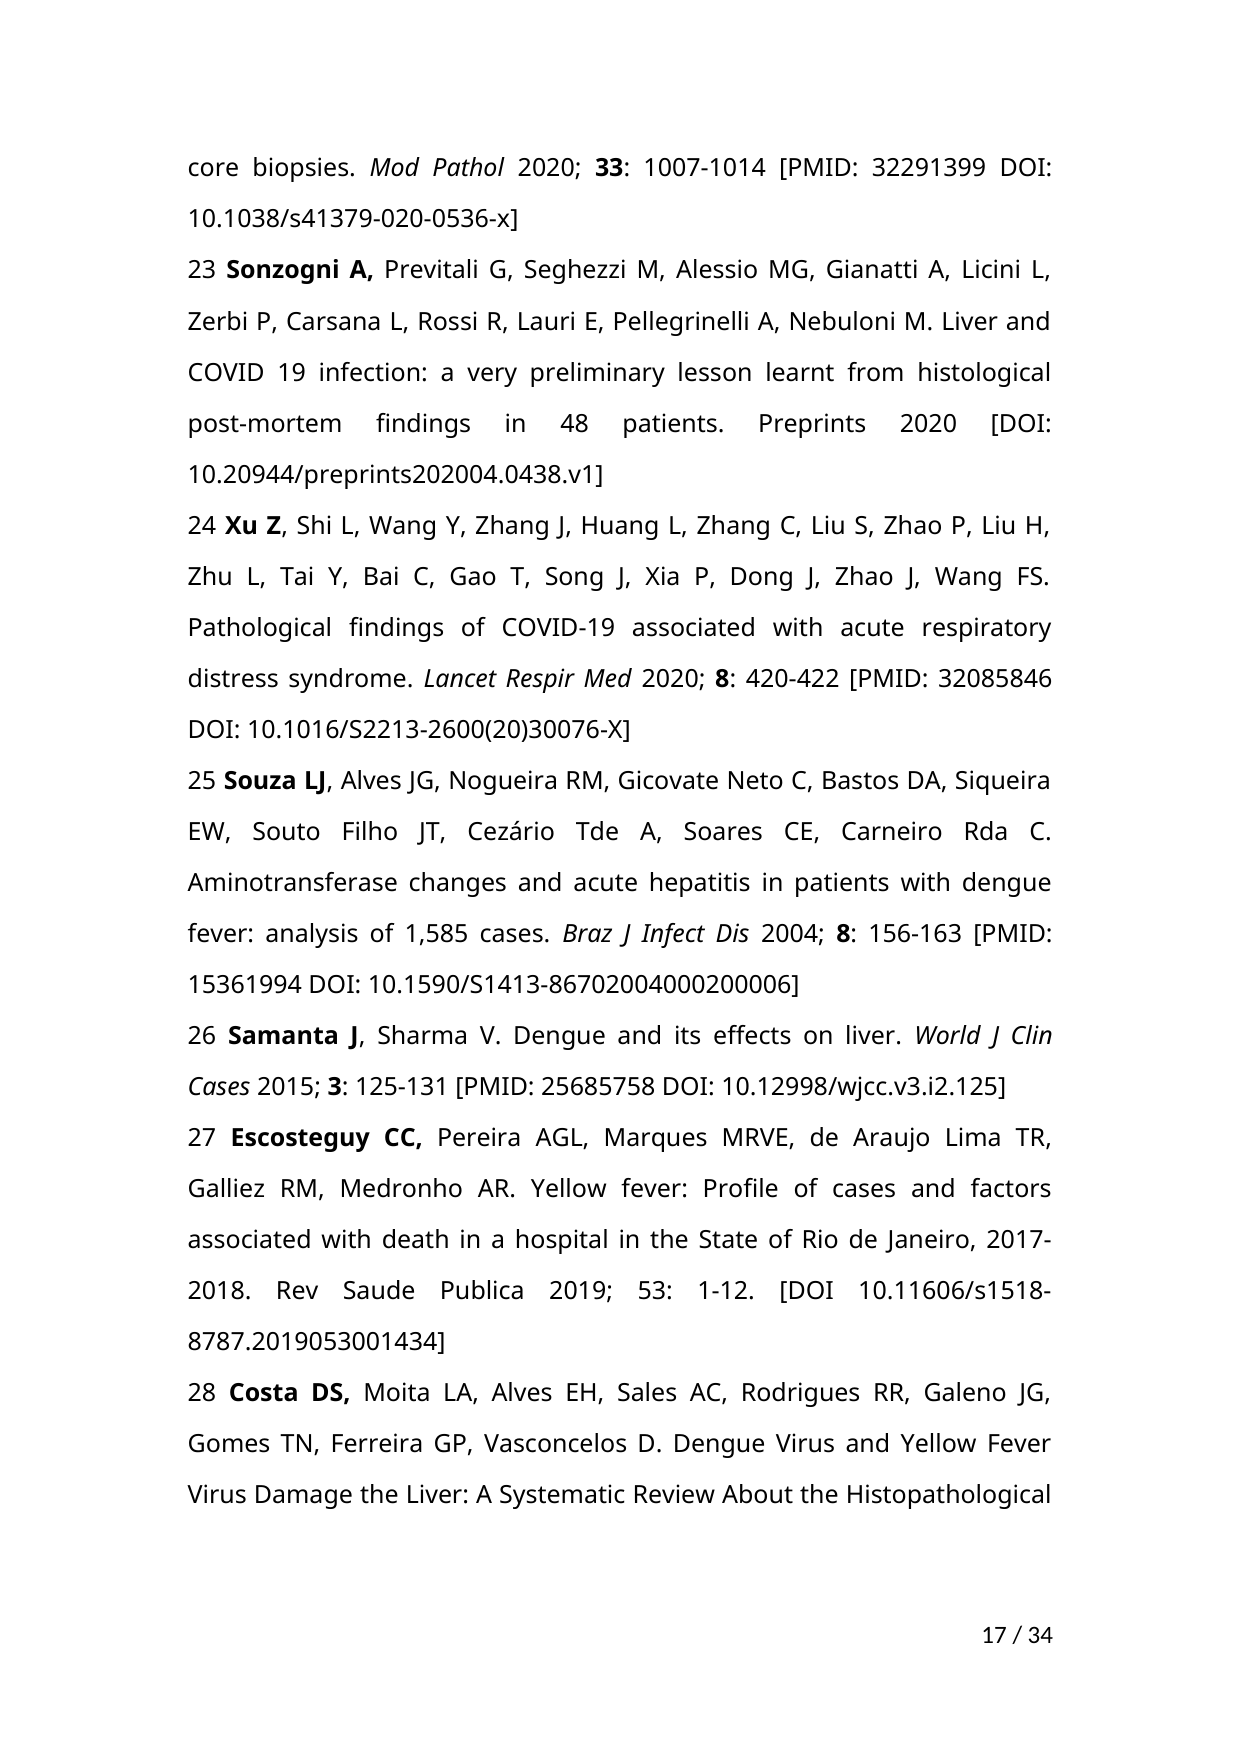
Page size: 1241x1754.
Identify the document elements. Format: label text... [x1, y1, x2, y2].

text 23 Sonzogni A, Previtali G, Seghezzi M, Alessio MG, Gianatti A, Licini L, Zerbi P, Carsana L, Rossi R, Lauri E, Pellegrinelli A, Nebuloni M. Liver and COVID 19 infection: a very preliminary lesson learnt from histological post-mortem findings in 48 patients. Preprints 2020 [DOI: 10.20944/preprints202004.0438.v1] [187, 252, 1053, 490]
text 25 Souza LJ, Alves JG, Nogueira RM, Gicovate Neto C, Bastos DA, Siqueira EW, Souto Filho JT, Cezário Tde A, Soares CE, Carneiro Rda C. Aminotransferase changes and acute hepatitis in patients with dengue fever: analysis of 1,585 cases. Braz J Infect Dis 2004; 8: 156-163 [PMID: 15361994 DOI: 10.1590/S1413-86702004000200006] [187, 762, 1053, 1001]
text 26 Samanta J, Sharma V. Dengue and its effects on liver. World J Clin Cases 2015; 3: 125-131 [PMID: 25685758 DOI: 10.12998/wjcc.v3.i2.125] [187, 1018, 1053, 1103]
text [187, 150, 1053, 235]
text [187, 1375, 1053, 1511]
text 27 Escosteguy CC, Pereira AGL, Marques MRVE, de Araujo Lima TR, Galliez RM, Medronho AR. Yellow fever: Profile of cases and factors associated with death in a hospital in the State of Rio de Janeiro, 2017-2018. Rev Saude Publica 2019; 53: 1-12. [DOI 10.11606/s1518-8787.2019053001434] [187, 1120, 1053, 1358]
text 24 Xu Z, Shi L, Wang Y, Zhang J, Huang L, Zhang C, Liu S, Zhao P, Liu H, Zhu L, Tai Y, Bai C, Gao T, Song J, Xia P, Dong J, Zhao J, Wang FS. Pathological findings of COVID-19 associated with acute respiratory distress syndrome. Lancet Respir Med 2020; 8: 420-422 [PMID: 32085846 DOI: 10.1016/S2213-2600(20)30076-X] [187, 507, 1053, 746]
